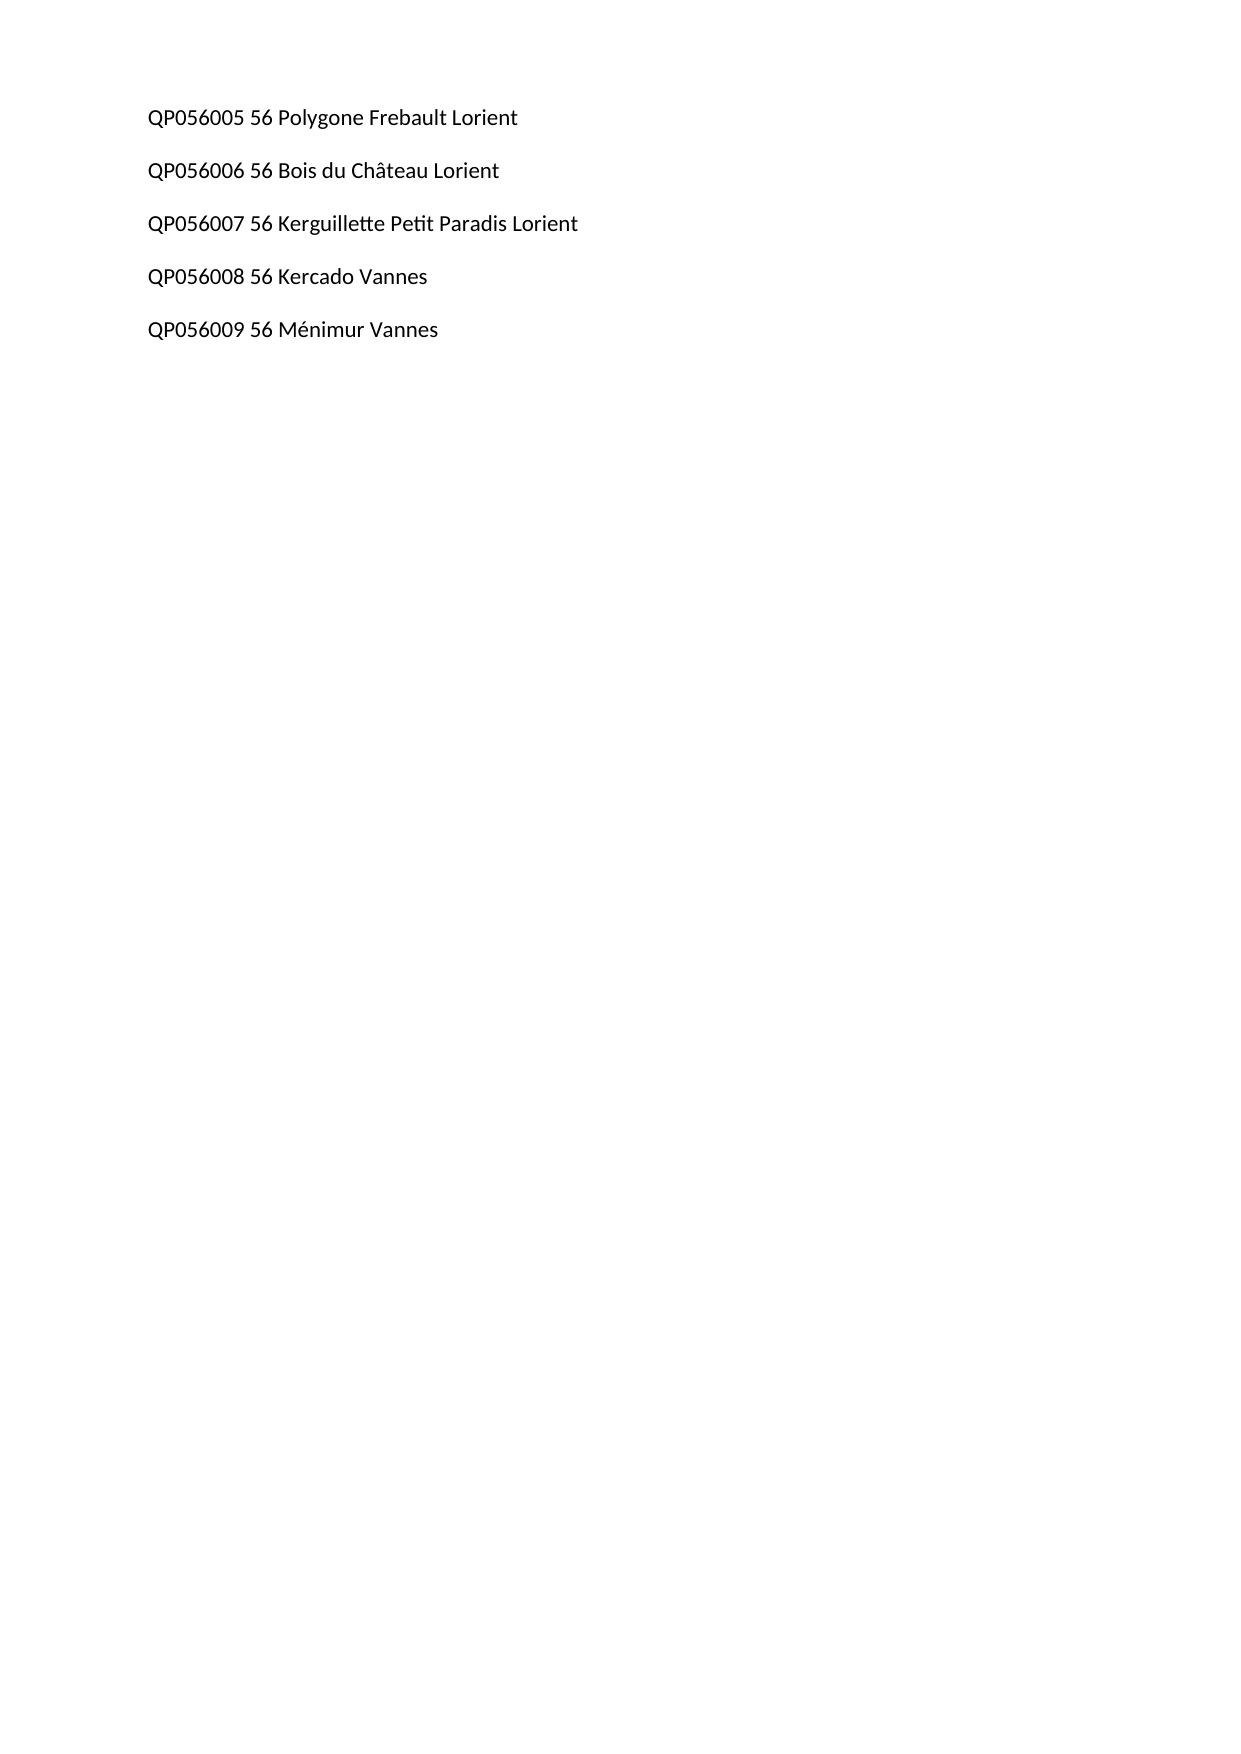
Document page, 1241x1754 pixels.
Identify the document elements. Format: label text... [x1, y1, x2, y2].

text QP056008 56 Kercado Vannes [148, 262, 1093, 291]
text QP056006 56 Bois du Château Lorient [148, 156, 1093, 184]
text QP056005 56 Polygone Frebault Lorient [148, 103, 1093, 131]
text QP056007 56 Kerguillette Petit Paradis Lorient [148, 209, 1093, 237]
text QP056009 56 Ménimur Vannes [148, 316, 1093, 343]
